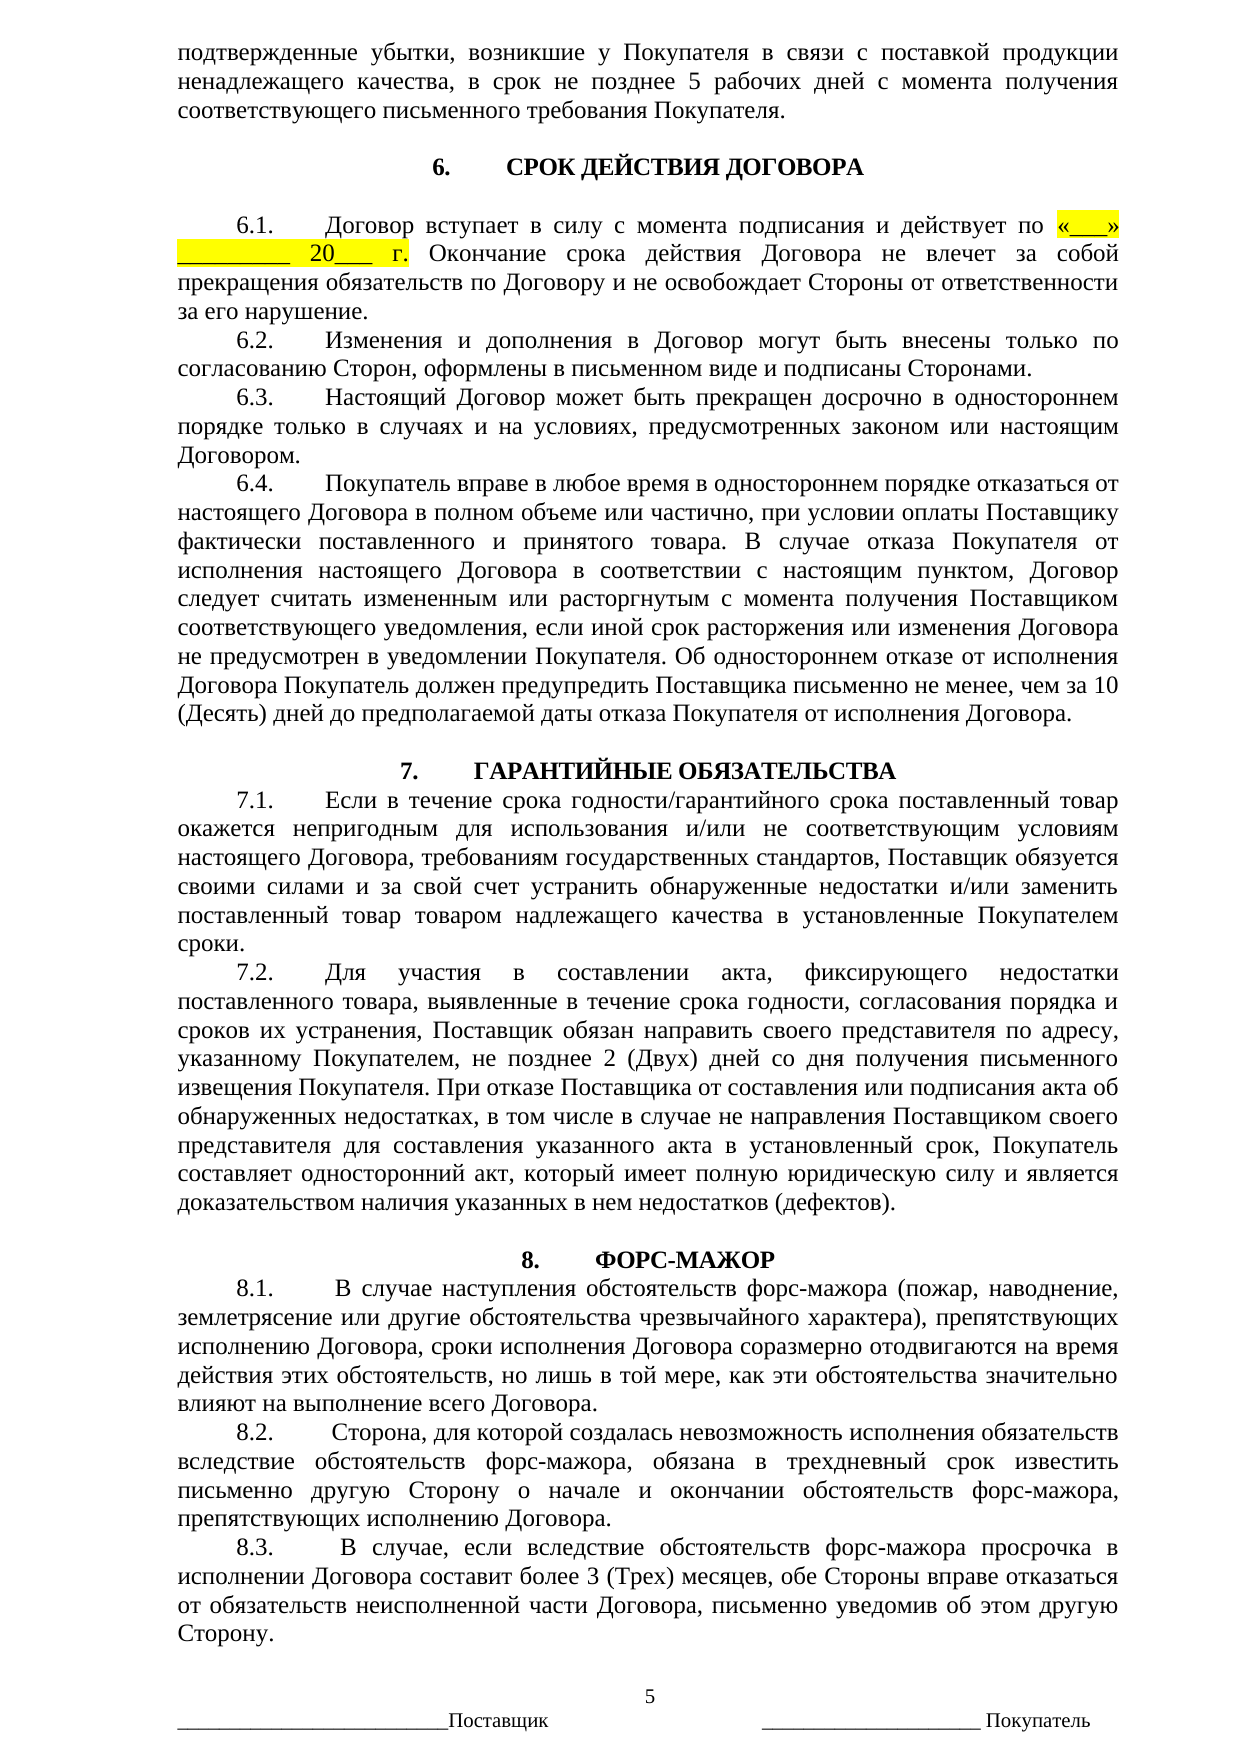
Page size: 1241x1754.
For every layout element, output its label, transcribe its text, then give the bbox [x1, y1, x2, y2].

list В случае наступления обстоятельств форс-мажора (пожар, наводнение, землетрясение или другие обстоятельства чрезвычайного характера), препятствующих исполнению Договора, сроки исполнения Договора соразмерно отодвигаются на время действия этих обстоятельств, но лишь в той мере, как эти обстоятельства значительно влияют на выполнение всего Договора. [177, 1273, 1119, 1417]
list Если в течение срока годности/гарантийного срока поставленный товар окажется непригодным для использования и/или не соответствующим условиям настоящего Договора, требованиям государственных стандартов, Поставщик обязуется своими силами и за свой счет устранить обнаруженные недостатки и/или заменить поставленный товар товаром надлежащего качества в установленные Покупателем сроки. [177, 785, 1119, 957]
list Изменения и дополнения в Договор могут быть внесены только по согласованию Сторон, оформлены в письменном виде и подписаны Сторонами. [177, 325, 1119, 382]
list ФОРС-МАЖОР [177, 1245, 1119, 1273]
list Настоящий Договор может быть прекращен досрочно в одностороннем порядке только в случаях и на условиях, предусмотренных законом или настоящим Договором. [177, 382, 1119, 468]
list В случае, если вследствие обстоятельств форс-мажора просрочка в исполнении Договора составит более 3 (Трех) месяцев, обе Стороны вправе отказаться от обязательств неисполненной части Договора, письменно уведомив об этом другую Сторону. [177, 1532, 1119, 1647]
list ГАРАНТИЙНЫЕ ОБЯЗАТЕЛЬСТВА [177, 756, 1119, 785]
list Договор вступает в силу с момента подписания и действует по «___» _________ 20___ г. Окончание срока действия Договора не влечет за собой прекращения обязательств по Договору и не освобождает Стороны от ответственности за его нарушение. [177, 210, 1119, 325]
list Для участия в составлении акта, фиксирующего недостатки поставленного товара, выявленные в течение срока годности, согласования порядка и сроков их устранения, Поставщик обязан направить своего представителя по адресу, указанному Покупателем, не позднее 2 (Двух) дней со дня получения письменного извещения Покупателя. При отказе Поставщика от составления или подписания акта об обнаруженных недостатках, в том числе в случае не направления Поставщиком своего представителя для составления указанного акта в установленный срок, Покупатель составляет односторонний акт, который имеет полную юридическую силу и является доказательством наличия указанных в нем недостатков (дефектов). [177, 957, 1119, 1216]
list Покупатель вправе в любое время в одностороннем порядке отказаться от настоящего Договора в полном объеме или частично, при условии оплаты Поставщику фактически поставленного и принятого товара. В случае отказа Покупателя от исполнения настоящего Договора в соответствии с настоящим пунктом, Договор следует считать измененным или расторгнутым с момента получения Поставщиком соответствующего уведомления, если иной срок расторжения или изменения Договора не предусмотрен в уведомлении Покупателя. Об одностороннем отказе от исполнения Договора Покупатель должен предупредить Поставщика письменно не менее, чем за 10 (Десять) дней до предполагаемой даты отказа Покупателя от исполнения Договора. [177, 468, 1119, 727]
list СРОК ДЕЙСТВИЯ ДОГОВОРА [177, 152, 1119, 181]
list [177, 37, 1119, 123]
list Сторона, для которой создалась невозможность исполнения обязательств вследствие обстоятельств форс-мажора, обязана в трехдневный срок известить письменно другую Сторону о начале и окончании обстоятельств форс-мажора, препятствующих исполнению Договора. [177, 1417, 1119, 1532]
